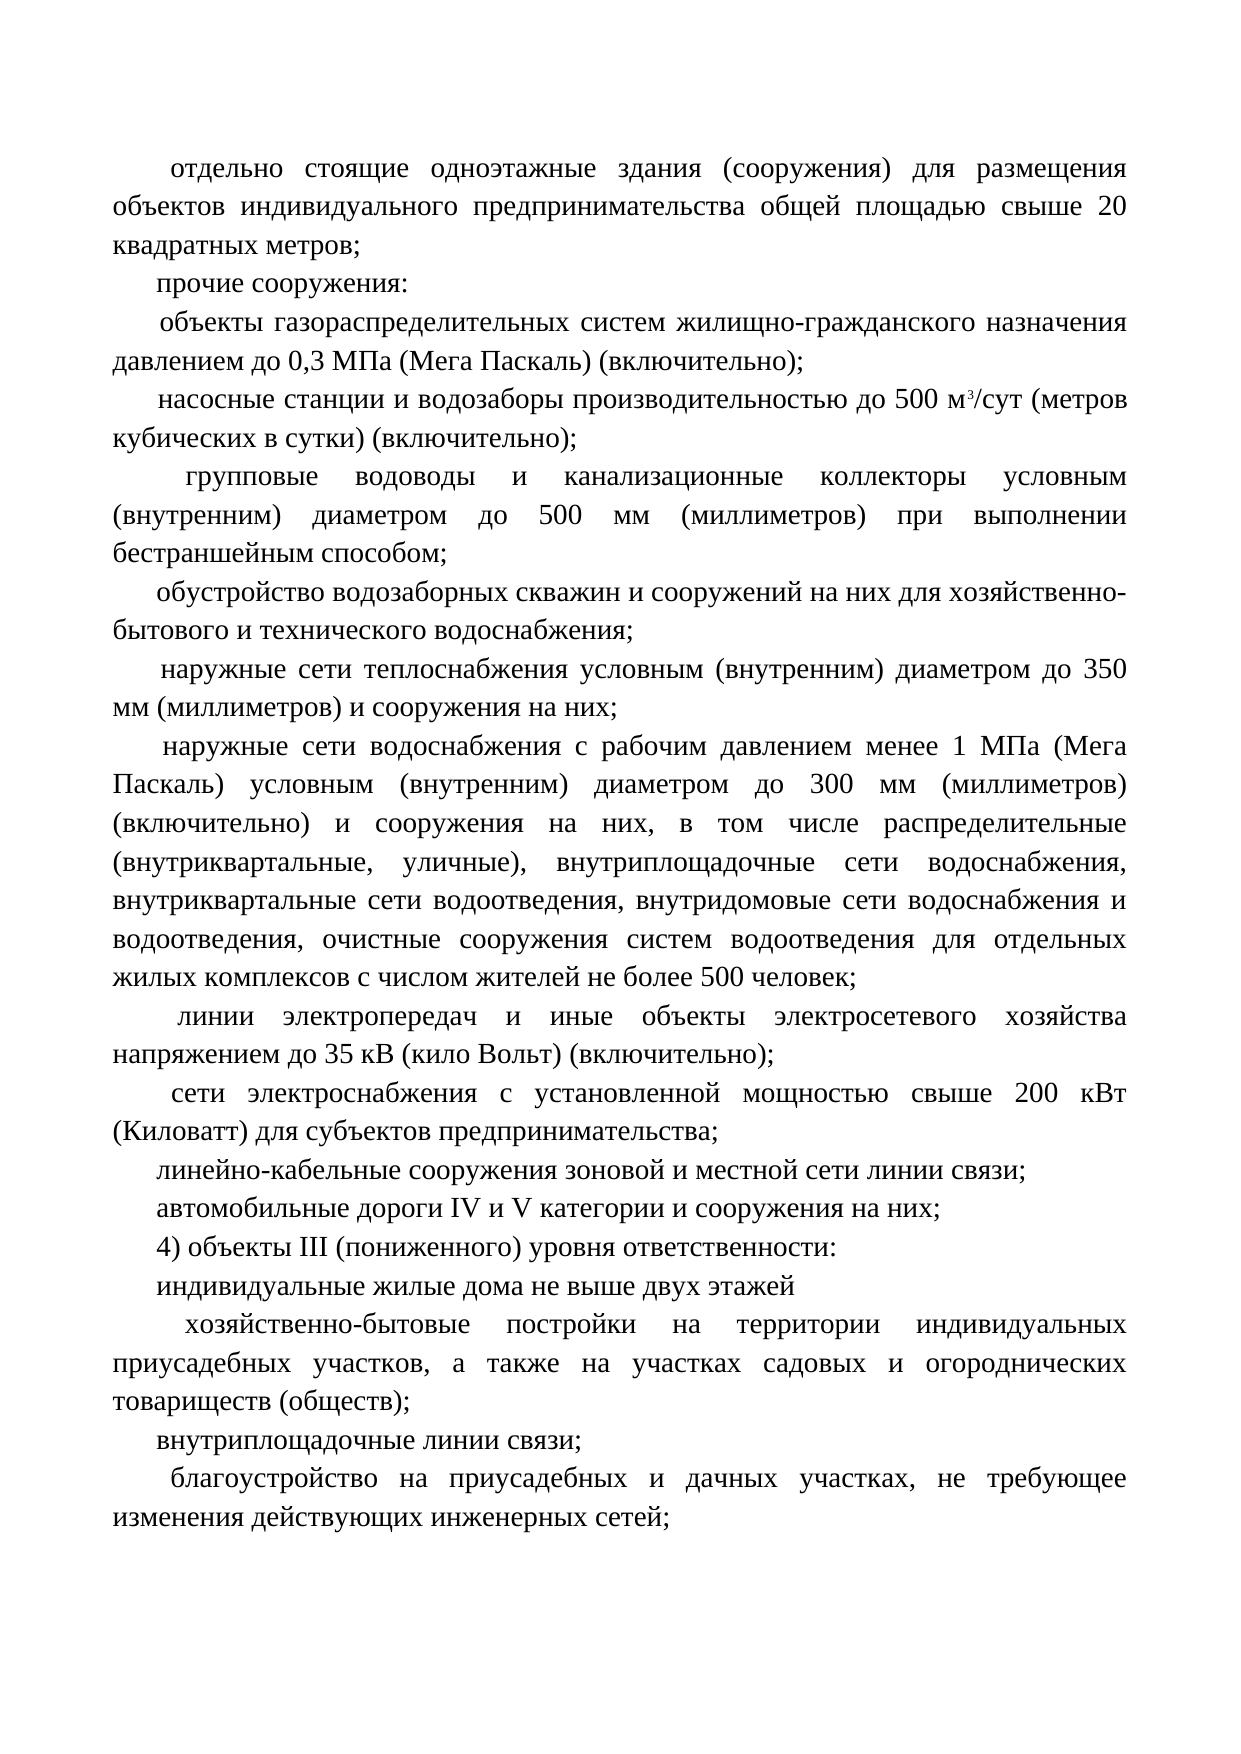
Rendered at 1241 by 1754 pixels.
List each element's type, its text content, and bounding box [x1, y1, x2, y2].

text благоустройство на приусадебных и дачных участках, не требующее изменения действующих инженерных сетей; [112, 1460, 1128, 1532]
text наружные сети теплоснабжения условным (внутренним) диаметром до 350 мм (миллиметров) и сооружения на них; [112, 651, 1128, 723]
text линейно-кабельные сооружения зоновой и местной сети линии связи; [112, 1152, 1128, 1186]
text насосные станции и водозаборы производительностью до 500 м3/сут (метров кубических в сутки) (включительно); [112, 381, 1128, 453]
text автомобильные дороги IV и V категории и сооружения на них; [112, 1191, 1128, 1224]
text объекты газораспределительных систем жилищно-гражданского назначения давлением до 0,3 МПа (Мега Паскаль) (включительно); [112, 304, 1128, 376]
text отдельно стоящие одноэтажные здания (сооружения) для размещения объектов индивидуального предпринимательства общей площадью свыше 20 квадратных метров; [112, 150, 1128, 261]
text 4) объекты III (пониженного) уровня ответственности: [112, 1229, 1128, 1263]
text сети электроснабжения с установленной мощностью свыше 200 кВт (Киловатт) для субъектов предпринимательства; [112, 1075, 1128, 1147]
text хозяйственно-бытовые постройки на территории индивидуальных приусадебных участков, а также на участках садовых и огороднических товариществ (обществ); [112, 1306, 1128, 1417]
text наружные сети водоснабжения с рабочим давлением менее 1 МПа (Мега Паскаль) условным (внутренним) диаметром до 300 мм (миллиметров) (включительно) и сооружения на них, в том числе распределительные (внутриквартальные, уличные), внутриплощадочные сети водоснабжения, внутриквартальные сети водоотведения, внутридомовые сети водоснабжения и водоотведения, очистные сооружения систем водоотведения для отдельных жилых комплексов с числом жителей не более 500 человек; [112, 728, 1128, 993]
text прочие сооружения: [112, 266, 1128, 299]
text линии электропередач и иные объекты электросетевого хозяйства напряжением до 35 кВ (кило Вольт) (включительно); [112, 998, 1128, 1070]
text групповые водоводы и канализационные коллекторы условным (внутренним) диаметром до 500 мм (миллиметров) при выполнении бестраншейным способом; [112, 458, 1128, 569]
text внутриплощадочные линии связи; [112, 1422, 1128, 1455]
text индивидуальные жилые дома не выше двух этажей [112, 1268, 1128, 1301]
text обустройство водозаборных скважин и сооружений на них для хозяйственно-бытового и технического водоснабжения; [112, 574, 1128, 646]
